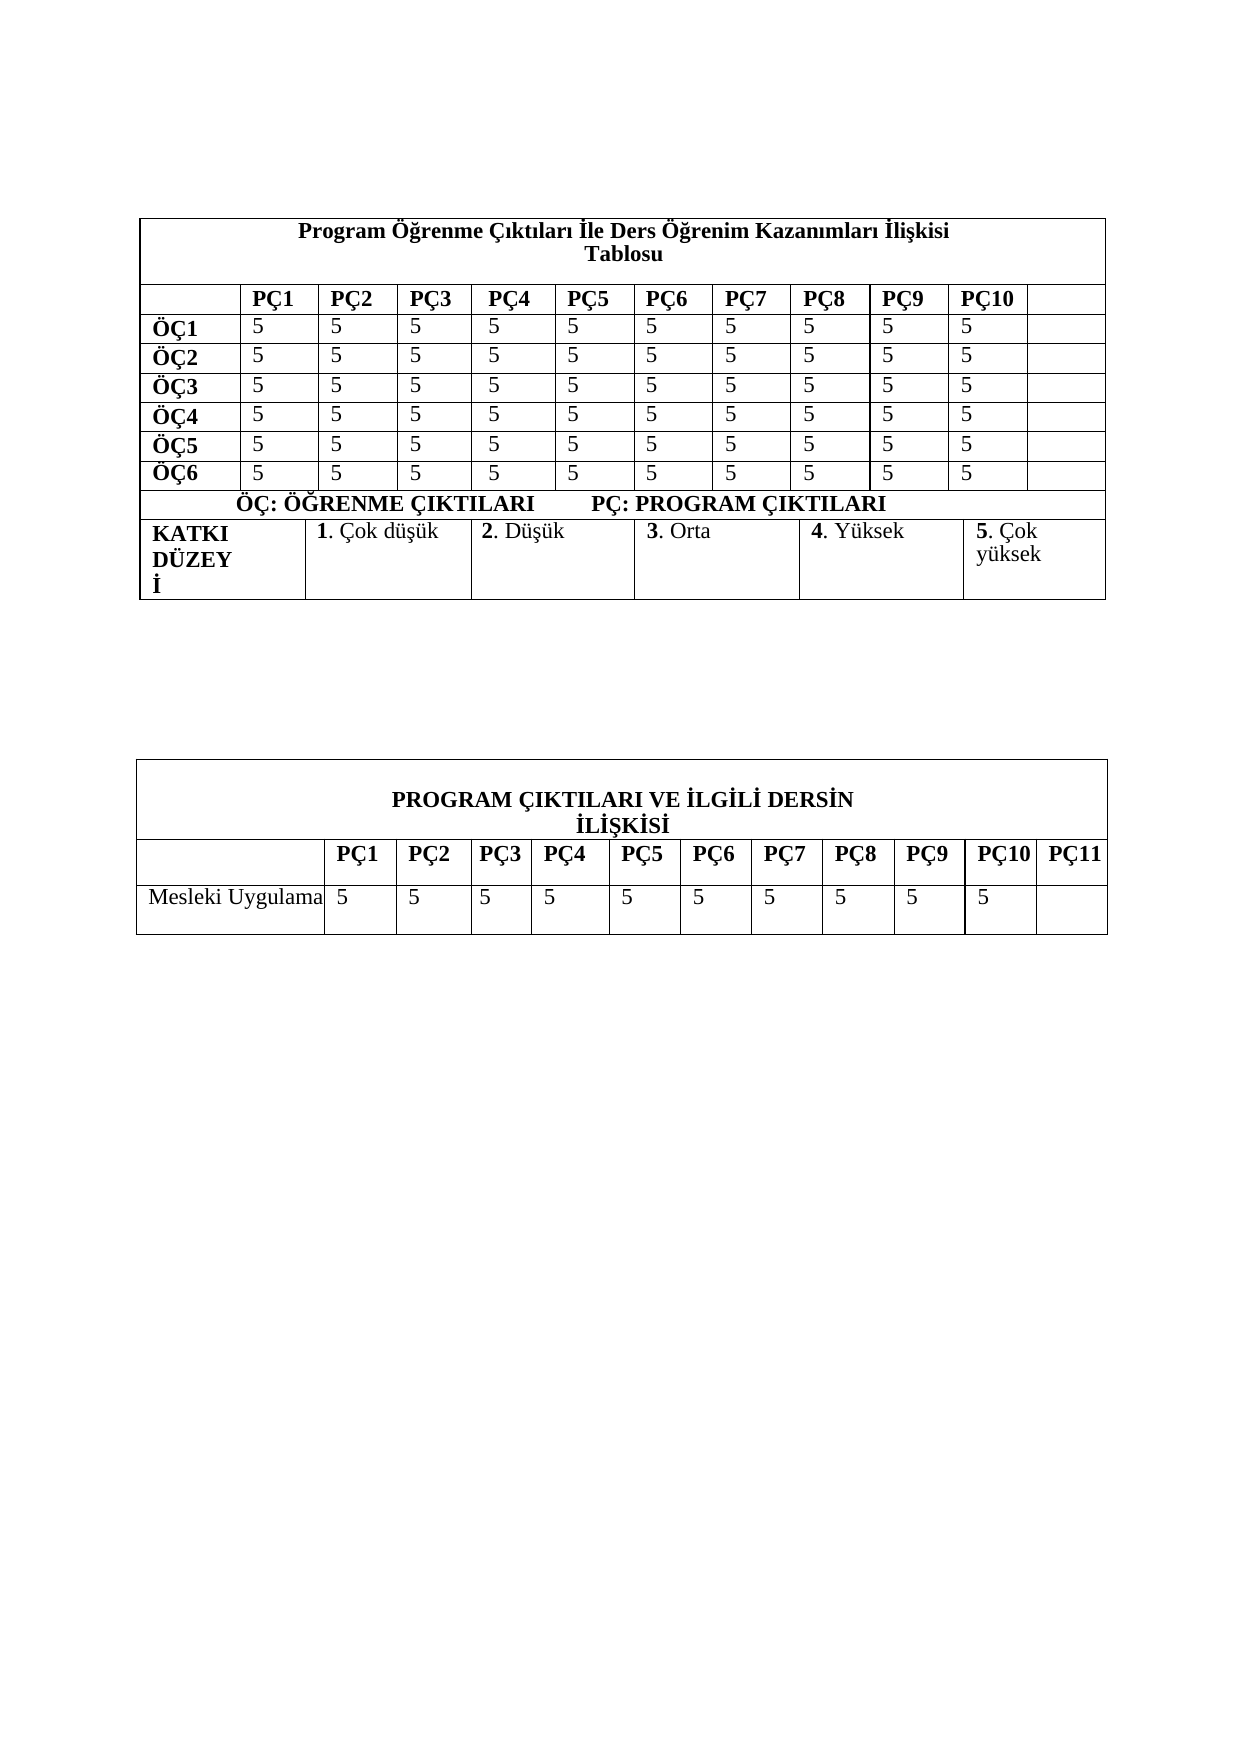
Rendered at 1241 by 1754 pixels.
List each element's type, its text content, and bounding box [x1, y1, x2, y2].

table_cell ÖÇ: ÖĞRENME ÇIKTILARI PÇ: PROGRAM ÇIKTILARI [141, 491, 1105, 519]
table_cell 5 [871, 315, 948, 343]
table_cell 5 [472, 462, 555, 489]
table_cell 5 [635, 344, 712, 372]
table_cell 5 [241, 374, 318, 402]
table_cell [1028, 462, 1105, 489]
table_cell 5 [556, 315, 634, 343]
table_cell PÇ2 [319, 285, 397, 314]
table_cell 5 [319, 315, 397, 343]
table_cell PÇ4 [532, 840, 609, 885]
table_cell 5 [610, 886, 680, 934]
table_cell 2. Düşük [472, 520, 634, 599]
table_cell 5 [472, 432, 555, 461]
table_header PROGRAM ÇIKTILARI VE İLGİLİ DERSİN İLİŞKİSİ [137, 760, 1107, 838]
table_cell 5 [635, 374, 712, 402]
table_cell PÇ2 [397, 840, 471, 885]
table_cell 5 [791, 315, 869, 343]
table_cell PÇ6 [635, 285, 712, 314]
table_cell PÇ3 [472, 840, 531, 885]
table_cell 5 [472, 403, 555, 431]
table_cell PÇ11 [1037, 840, 1107, 885]
table_cell [1028, 285, 1105, 314]
table_cell 5 [472, 374, 555, 402]
table_cell 5 [398, 315, 471, 343]
table_cell 5 [949, 403, 1027, 431]
table_cell 5 [871, 403, 948, 431]
table_cell ÖÇ5 [141, 432, 240, 461]
table_cell 5 [398, 344, 471, 372]
table_cell PÇ7 [752, 840, 822, 885]
table_cell 5 [319, 403, 397, 431]
table_cell 5 [791, 374, 869, 402]
table_cell ÖÇ3 [141, 374, 240, 402]
table_cell 5 [949, 462, 1027, 489]
table_cell 5 [823, 886, 894, 934]
table_cell 5 [319, 462, 397, 489]
table_cell 5 [635, 403, 712, 431]
table_cell 5 [791, 403, 869, 431]
table_cell 5 [397, 886, 471, 934]
table_cell PÇ5 [610, 840, 680, 885]
table_cell PÇ9 [895, 840, 964, 885]
table_cell 5 [398, 432, 471, 461]
table_cell 5 [713, 374, 790, 402]
table_cell 5 [556, 462, 634, 489]
table_cell 5 [319, 344, 397, 372]
table_cell 5 [966, 886, 1036, 934]
table_cell PÇ4 [472, 285, 555, 314]
table_cell [1028, 432, 1105, 461]
table_cell 5 [241, 344, 318, 372]
table_cell 5 [319, 374, 397, 402]
table_cell ÖÇ4 [141, 403, 240, 431]
table_cell [141, 285, 240, 314]
table_cell 5 [713, 403, 790, 431]
table_cell 5 [325, 886, 396, 934]
table_cell 5 [871, 344, 948, 372]
table_cell 5 [241, 432, 318, 461]
table_cell 5 [556, 374, 634, 402]
table_cell PÇ3 [398, 285, 471, 314]
table_cell 5 [532, 886, 609, 934]
table_cell 5 [713, 462, 790, 489]
table_cell PÇ8 [791, 285, 869, 314]
table_cell 5 [635, 432, 712, 461]
table_cell 5 [635, 462, 712, 489]
table_cell PÇ7 [713, 285, 790, 314]
table_cell 5 [949, 344, 1027, 372]
table_cell PÇ1 [241, 285, 318, 314]
table_cell KATKI DÜZEYİ [141, 520, 305, 599]
table_header Program Öğrenme Çıktıları İle Ders Öğrenim Kazanımları İlişkisi Tablosu [141, 219, 1105, 284]
table_cell ÖÇ2 [141, 344, 240, 372]
table_cell 5 [472, 886, 531, 934]
table_cell 5 [398, 374, 471, 402]
table_cell 5 [472, 315, 555, 343]
table_cell 5 [871, 374, 948, 402]
table_cell 5 [949, 374, 1027, 402]
table_cell PÇ1 [325, 840, 396, 885]
table_cell PÇ5 [556, 285, 634, 314]
table_cell 3. Orta [635, 520, 799, 599]
table_cell ÖÇ1 [141, 315, 240, 343]
table_cell [1028, 315, 1105, 343]
table_cell 5 [556, 403, 634, 431]
table_cell 5 [241, 462, 318, 489]
table_cell 5 [472, 344, 555, 372]
table_cell 5 [871, 432, 948, 461]
table_cell 1. Çok düşük [306, 520, 471, 599]
table_cell [1028, 374, 1105, 402]
table_cell 5 [752, 886, 822, 934]
table_cell 5 [949, 432, 1027, 461]
table_cell 5 [713, 432, 790, 461]
table_cell [1037, 886, 1107, 934]
table_cell 5 [241, 315, 318, 343]
table_cell PÇ10 [966, 840, 1036, 885]
table_cell [137, 840, 324, 885]
table_cell 5 [241, 403, 318, 431]
table_cell PÇ8 [823, 840, 894, 885]
table_cell 5 [713, 315, 790, 343]
table_cell 5 [556, 344, 634, 372]
table_cell 5 [791, 432, 869, 461]
table_cell [1028, 403, 1105, 431]
table_cell PÇ10 [949, 285, 1027, 314]
table_cell 5 [635, 315, 712, 343]
table_cell [1028, 344, 1105, 372]
table_cell 5 [681, 886, 751, 934]
table_cell ÖÇ6 [141, 462, 240, 489]
table_cell 5 [871, 462, 948, 489]
table_cell PÇ9 [871, 285, 948, 314]
table_cell 5 [791, 462, 869, 489]
table_cell 5 [398, 462, 471, 489]
table_cell 5 [398, 403, 471, 431]
table_cell Mesleki Uygulama [137, 886, 324, 934]
table_cell 5 [949, 315, 1027, 343]
table_cell 5. Çok yüksek [964, 520, 1105, 599]
table_cell PÇ6 [681, 840, 751, 885]
table_cell 5 [556, 432, 634, 461]
table_cell 5 [319, 432, 397, 461]
table_cell 5 [713, 344, 790, 372]
table_cell 5 [791, 344, 869, 372]
table_cell 4. Yüksek [800, 520, 963, 599]
table_cell 5 [895, 886, 964, 934]
